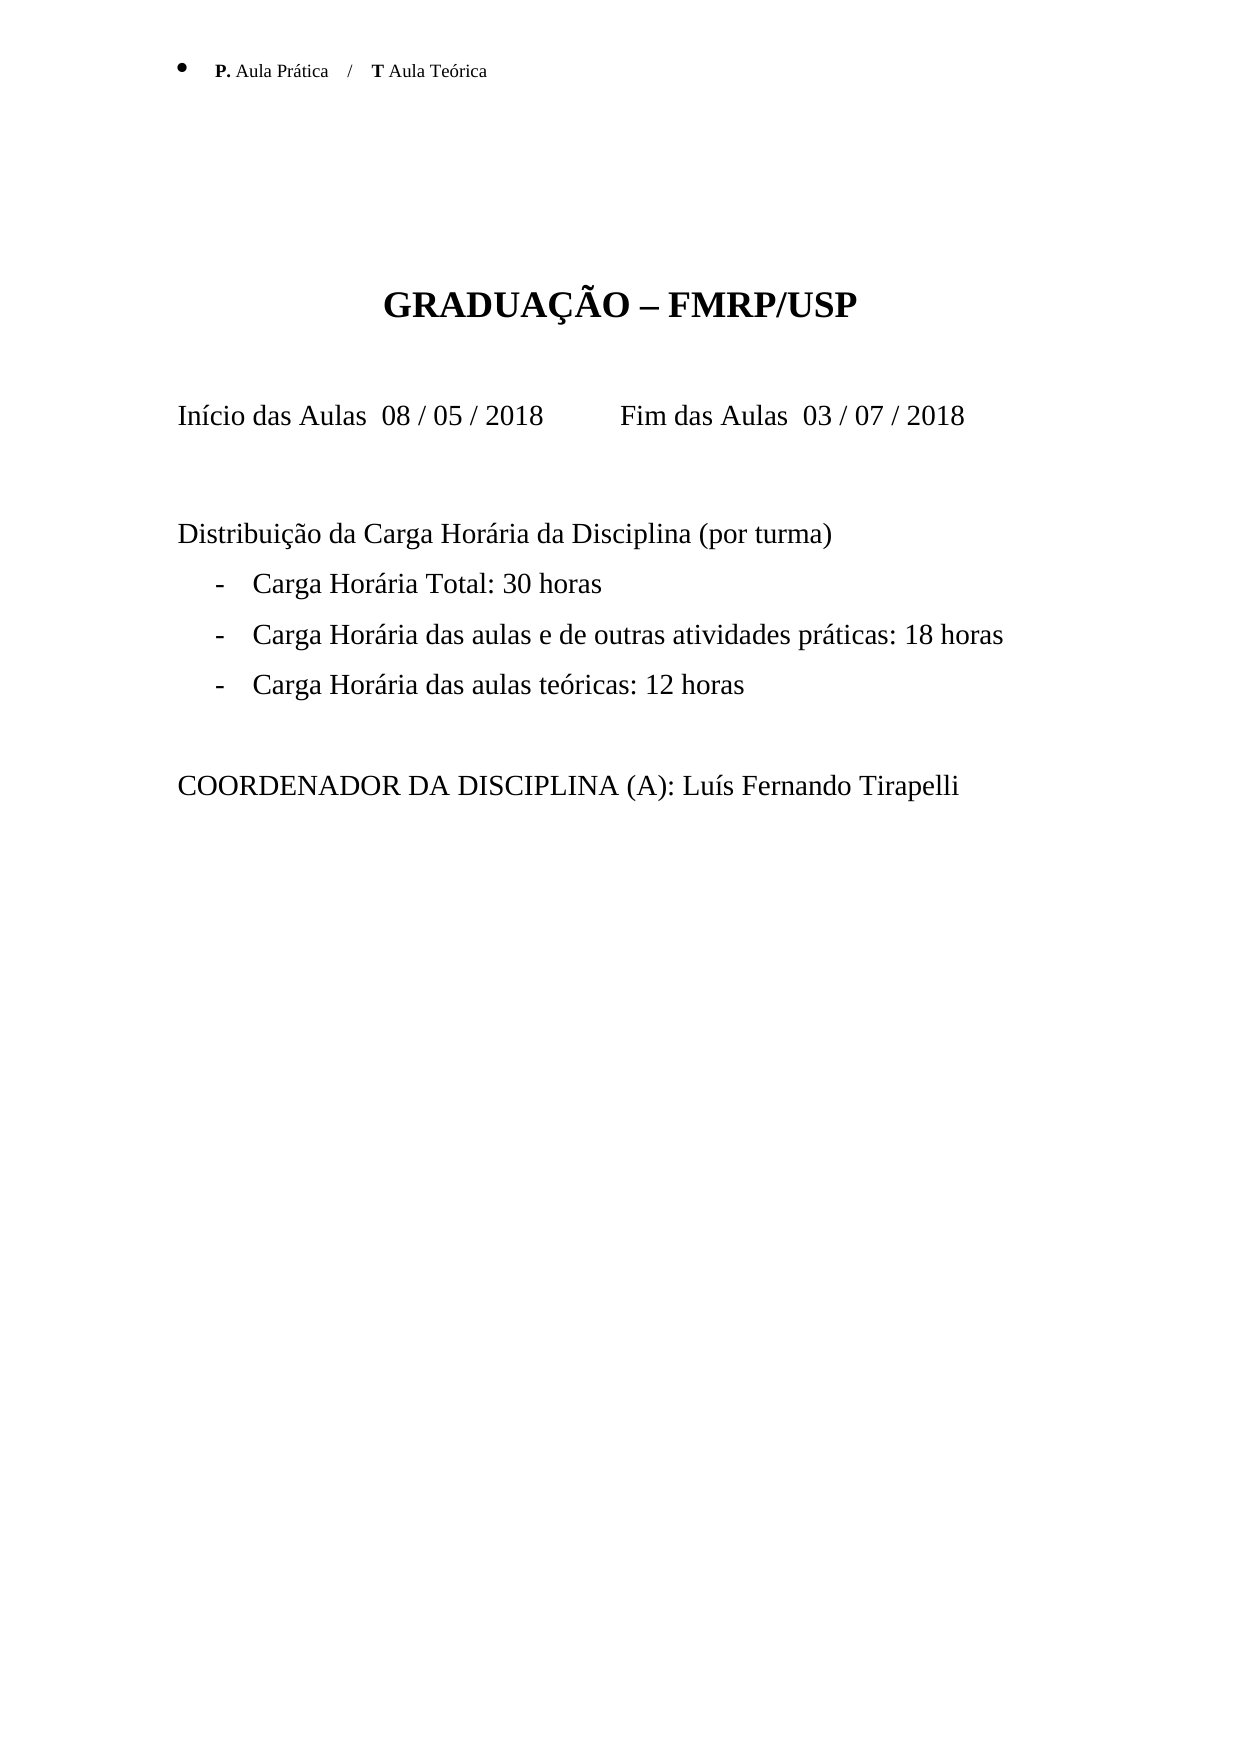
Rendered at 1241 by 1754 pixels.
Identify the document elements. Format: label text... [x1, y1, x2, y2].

text Início das Aulas 08 / 05 / 2018 Fim das Aulas 03 / 07 / 2018 [177, 398, 1063, 431]
list P. Aula Prática / T Aula Teórica [177, 59, 1063, 84]
list Carga Horária das aulas teóricas: 12 horas [215, 667, 1063, 701]
list Carga Horária das aulas e de outras atividades práticas: 18 horas [215, 617, 1063, 651]
text COORDENADOR DA DISCIPLINA (A): Luís Fernando Tirapelli [177, 768, 1063, 801]
list Carga Horária Total: 30 horas [215, 567, 1063, 600]
text GRADUAÇÃO – FMRP/USP [177, 283, 1063, 326]
text Distribuição da Carga Horária da Disciplina (por turma) [177, 516, 1063, 550]
